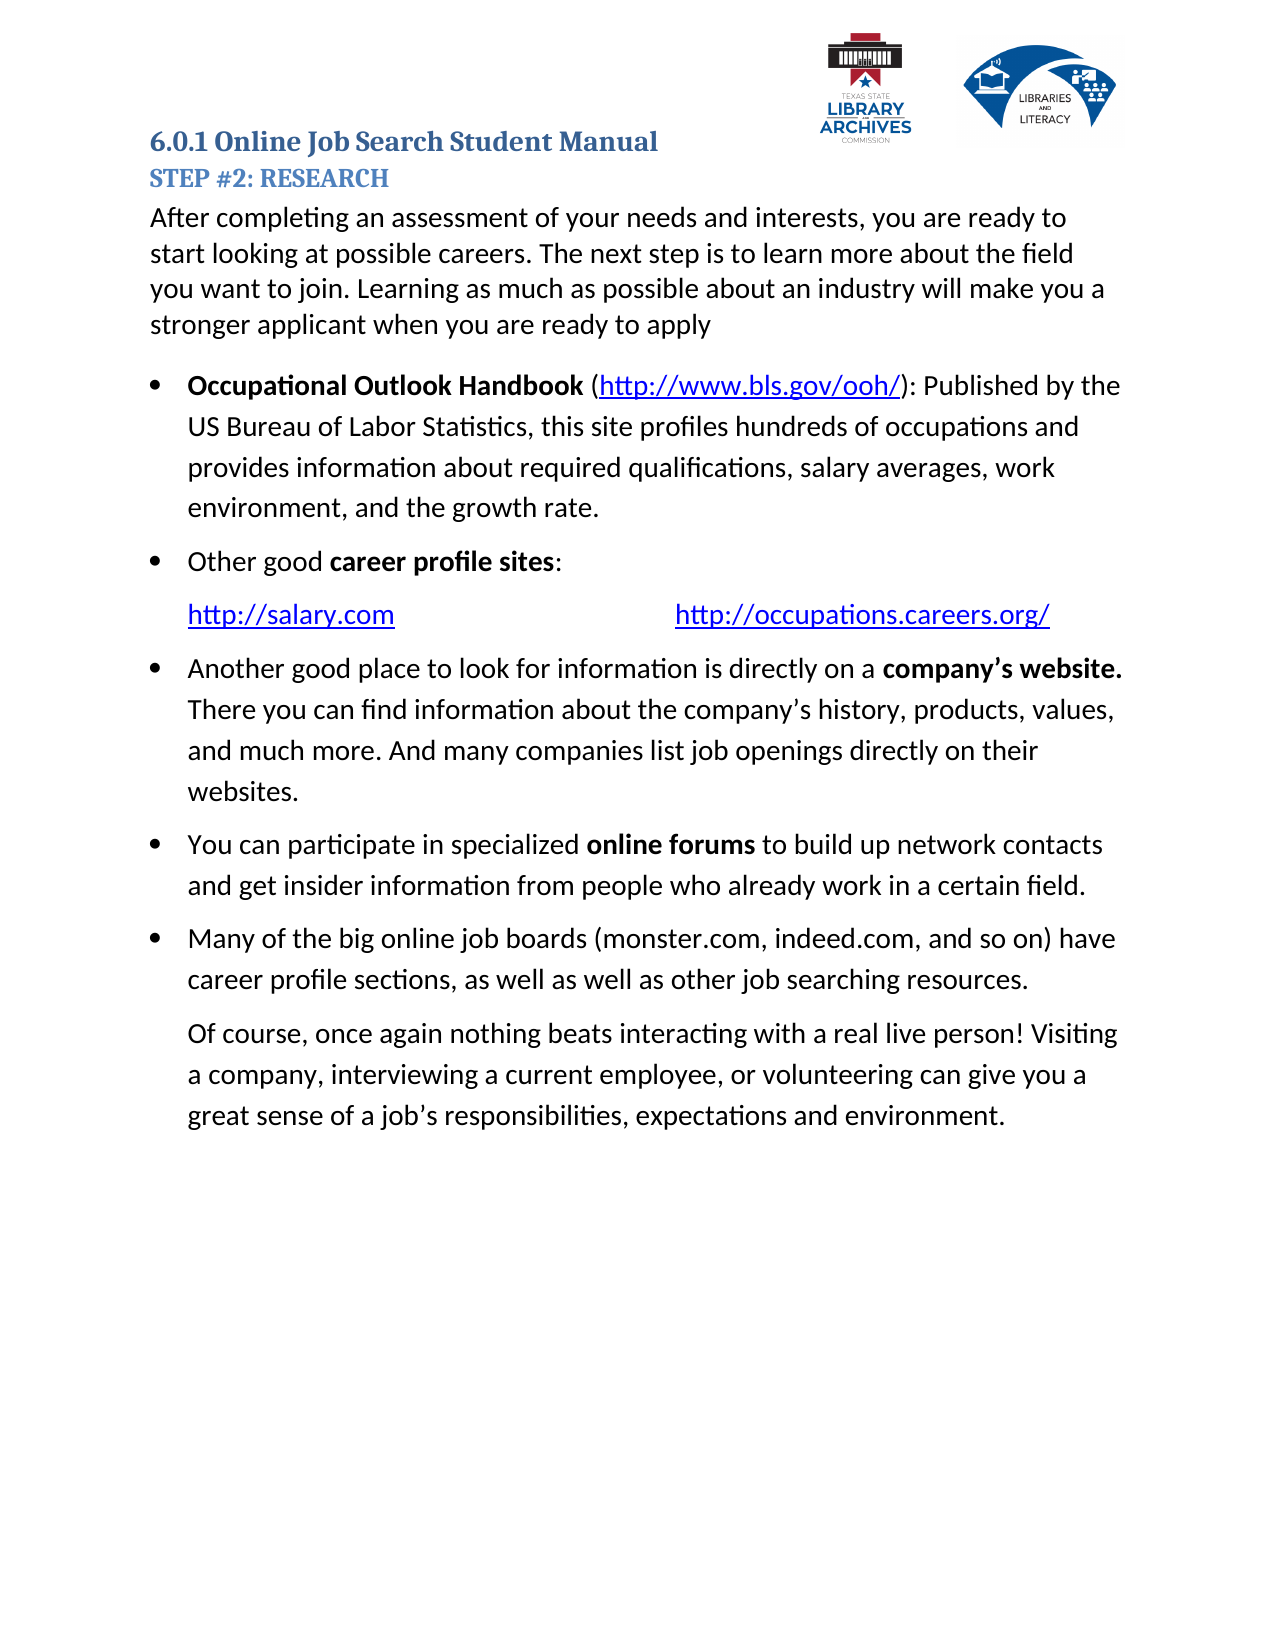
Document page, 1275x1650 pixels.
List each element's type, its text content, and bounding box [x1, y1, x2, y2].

list http://salary.com http://occupations.careers.org/ [187, 596, 1125, 632]
list You can participate in specialized online forums to build up network contacts and get insider information from people who already work in a certain field. [150, 826, 1125, 903]
picture [806, 33, 915, 150]
list After completing an assessment of your needs and interests, you are ready to start looking at possible careers. The next step is to learn more about the field you want to join. Learning as much as possible about an industry will make you a stronger applicant when you are ready to apply [150, 199, 1125, 342]
list Many of the big online job boards (monster.com, indeed.com, and so on) have career profile sections, as well as well as other job searching resources. [150, 921, 1125, 997]
list Other good career profile sites: [150, 543, 1125, 579]
list Another good place to look for information is directly on a company’s website. There you can find information about the company’s history, products, values, and much more. And many companies list job openings directly on their websites. [150, 650, 1125, 808]
text Of course, once again nothing beats interacting with a real live person! Visiting a company, interviewing a current employee, or volunteering can give you a great sense of a job’s responsibilities, expectations and environment. [187, 1015, 1125, 1132]
subtitle STEP #2: RESEARCH [150, 163, 1125, 195]
picture [956, 35, 1125, 148]
list Occupational Outlook Handbook (http://www.bls.gov/ooh/): Published by the US Bureau of Labor Statistics, this site profiles hundreds of occupations and provides information about required qualifications, salary averages, work environment, and the growth rate. [150, 367, 1125, 525]
